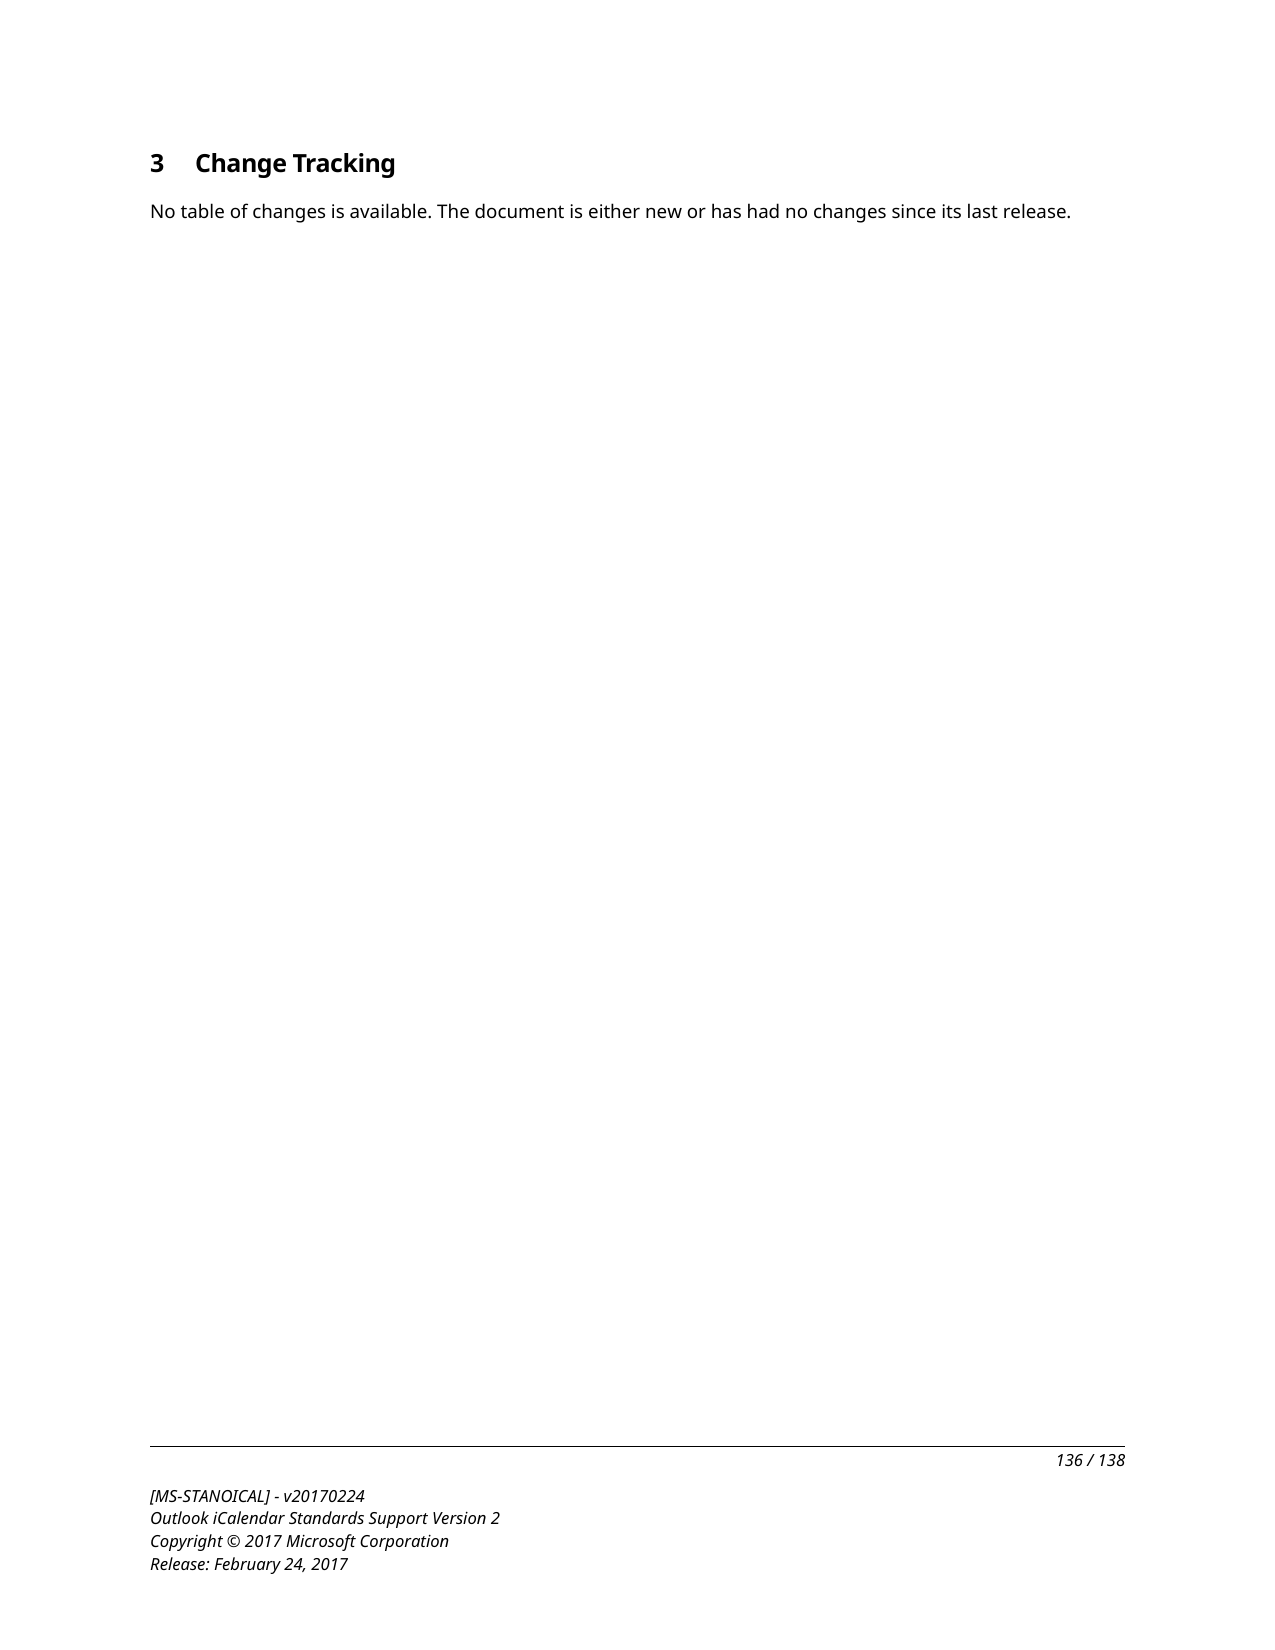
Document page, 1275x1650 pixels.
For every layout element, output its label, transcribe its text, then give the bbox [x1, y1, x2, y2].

subtitle Change Tracking [150, 146, 1125, 180]
text No table of changes is available. The document is either new or has had no changes since its last release. [150, 199, 1125, 224]
